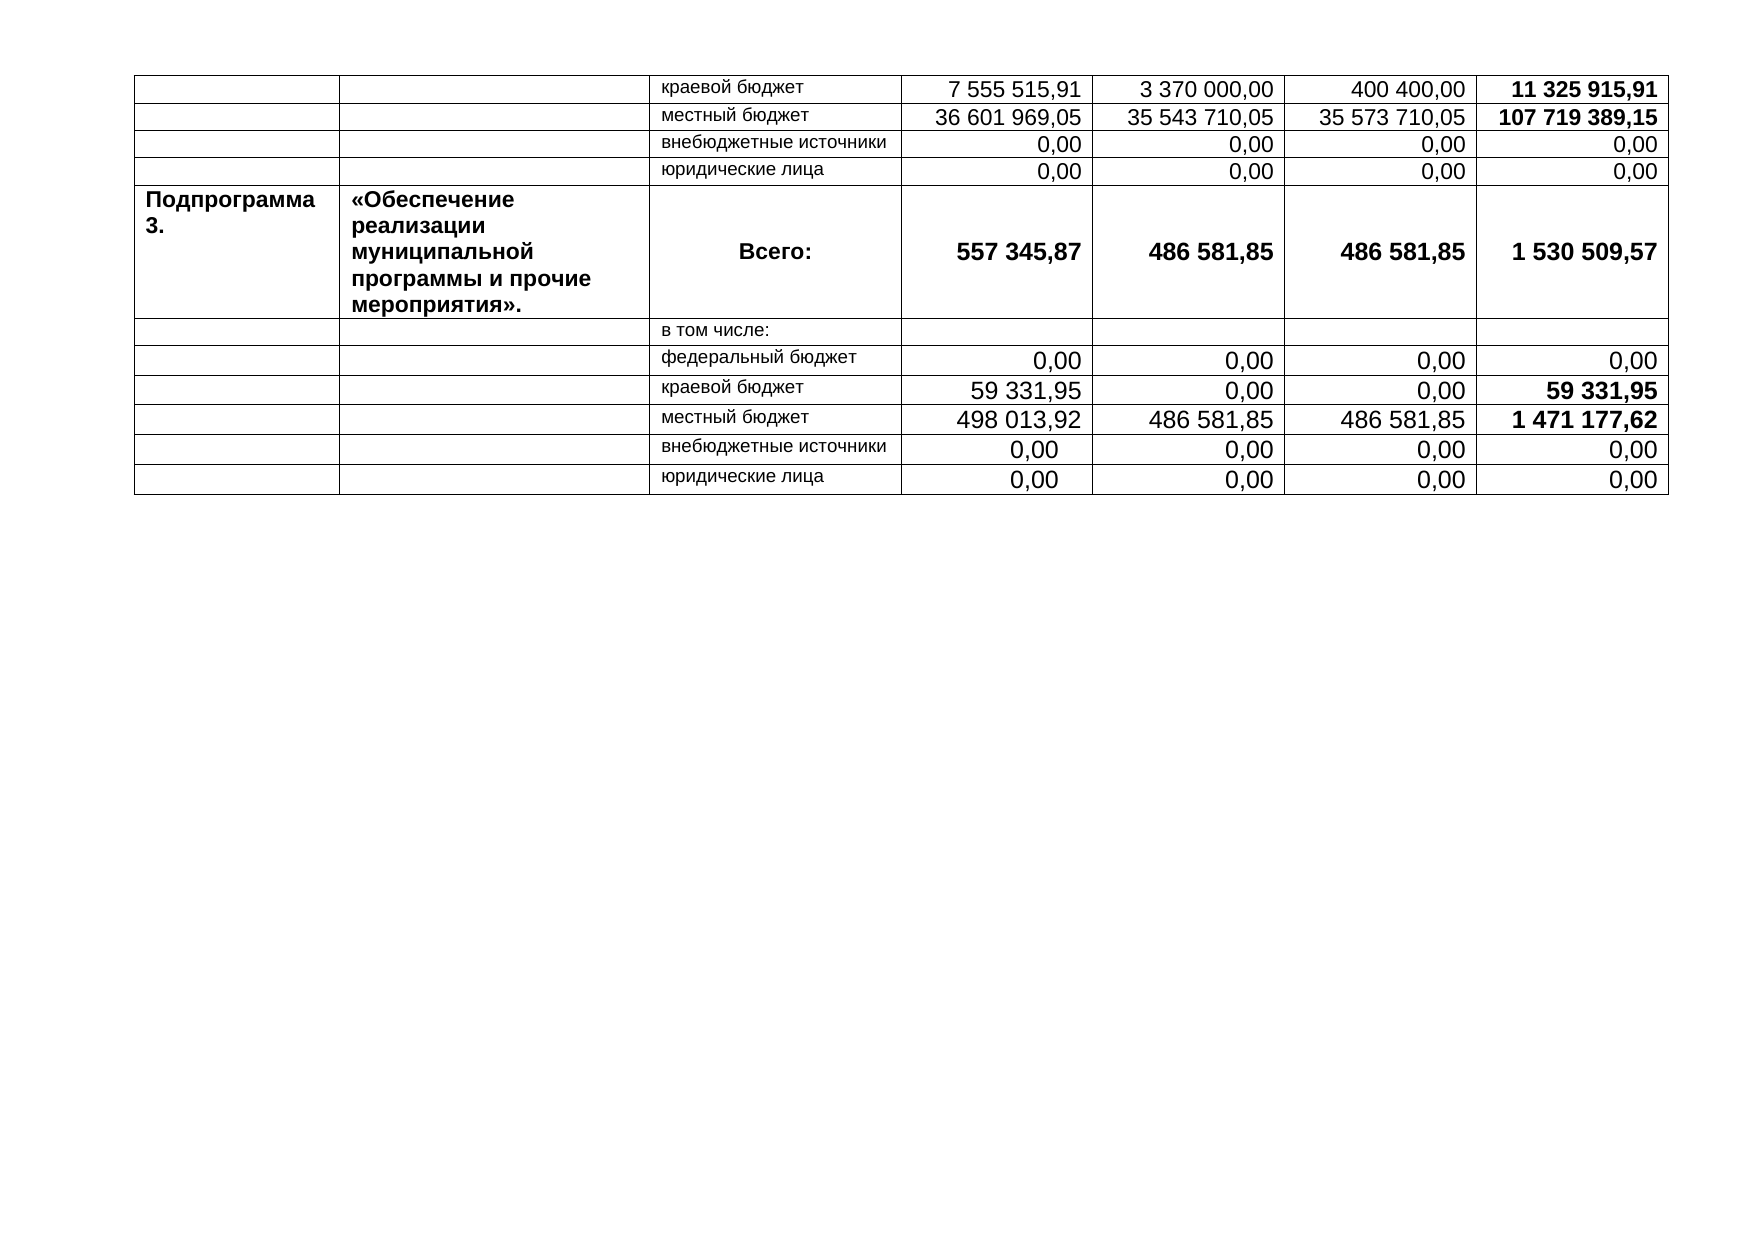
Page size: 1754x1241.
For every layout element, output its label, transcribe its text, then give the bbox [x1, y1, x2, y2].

table_cell [340, 435, 649, 464]
table_cell 0,00 [1093, 435, 1284, 464]
table_cell 1 530 509,57 [1477, 186, 1668, 317]
table_cell 486 581,85 [1093, 186, 1284, 317]
table_cell 11 325 915,91 [1477, 76, 1668, 102]
table_cell [135, 465, 339, 494]
table_cell 0,00 [1285, 435, 1476, 464]
table_cell [902, 319, 1092, 345]
table_cell юридические лица [650, 158, 901, 184]
table_cell [340, 76, 649, 102]
table_cell 486 581,85 [1285, 405, 1476, 434]
table_cell 36 601 969,05 [902, 104, 1092, 130]
table_cell [340, 405, 649, 434]
table_cell Подпрограмма 3. [135, 186, 339, 317]
table_cell [340, 319, 649, 345]
table_cell [135, 319, 339, 345]
table_cell 59 331,95 [1477, 376, 1668, 404]
table_cell 0,00 [1477, 465, 1668, 494]
table_cell [1093, 319, 1284, 345]
table_cell Всего: [650, 186, 901, 317]
table_cell 107 719 389,15 [1477, 104, 1668, 130]
table_cell 0,00 [902, 346, 1092, 374]
table_cell 59 331,95 [902, 376, 1092, 404]
table_cell 0,00 [902, 131, 1092, 157]
table_cell 0,00 [902, 158, 1092, 184]
table_cell 486 581,85 [1093, 405, 1284, 434]
table_cell внебюджетные источники [650, 435, 901, 464]
table_cell 498 013,92 [902, 405, 1092, 434]
table_cell 7 555 515,91 [902, 76, 1092, 102]
table_cell «Обеспечение реализации муниципальной программы и прочие мероприятия». [340, 186, 649, 317]
table_cell [340, 131, 649, 157]
table_cell 0,00 [1285, 465, 1476, 494]
table_cell [340, 346, 649, 374]
table_cell краевой бюджет [650, 376, 901, 404]
table_cell 0,00 [1093, 131, 1284, 157]
table_cell 3 370 000,00 [1093, 76, 1284, 102]
table_cell [135, 435, 339, 464]
table_cell 0,00 [1285, 131, 1476, 157]
table_cell 35 543 710,05 [1093, 104, 1284, 130]
table_cell местный бюджет [650, 405, 901, 434]
table_cell местный бюджет [650, 104, 901, 130]
table_cell 400 400,00 [1285, 76, 1476, 102]
table_cell 35 573 710,05 [1285, 104, 1476, 130]
table_cell [340, 465, 649, 494]
table_cell [135, 131, 339, 157]
table_cell 1 471 177,62 [1477, 405, 1668, 434]
table_cell внебюджетные источники [650, 131, 901, 157]
table_cell 0,00 [1285, 346, 1476, 374]
table_cell 0,00 [902, 435, 1092, 464]
table_cell краевой бюджет [650, 76, 901, 102]
table_cell 0,00 [1285, 158, 1476, 184]
table_cell 0,00 [902, 465, 1092, 494]
table_cell юридические лица [650, 465, 901, 494]
table_cell 0,00 [1477, 435, 1668, 464]
table_cell 0,00 [1285, 376, 1476, 404]
table_cell [135, 104, 339, 130]
table_cell [340, 376, 649, 404]
table_cell 0,00 [1093, 376, 1284, 404]
table_cell 557 345,87 [902, 186, 1092, 317]
table_cell федеральный бюджет [650, 346, 901, 374]
table_cell [135, 158, 339, 184]
table_cell [135, 76, 339, 102]
table_cell 0,00 [1093, 465, 1284, 494]
table_cell 0,00 [1477, 131, 1668, 157]
table_cell [340, 104, 649, 130]
table_cell 486 581,85 [1285, 186, 1476, 317]
table_cell [135, 405, 339, 434]
table_cell [1477, 319, 1668, 345]
table_cell [135, 346, 339, 374]
table_cell в том числе: [650, 319, 901, 345]
table_cell 0,00 [1093, 158, 1284, 184]
table_cell 0,00 [1093, 346, 1284, 374]
table_cell [340, 158, 649, 184]
table_cell [135, 376, 339, 404]
table_cell 0,00 [1477, 346, 1668, 374]
table_cell [1285, 319, 1476, 345]
table_cell 0,00 [1477, 158, 1668, 184]
